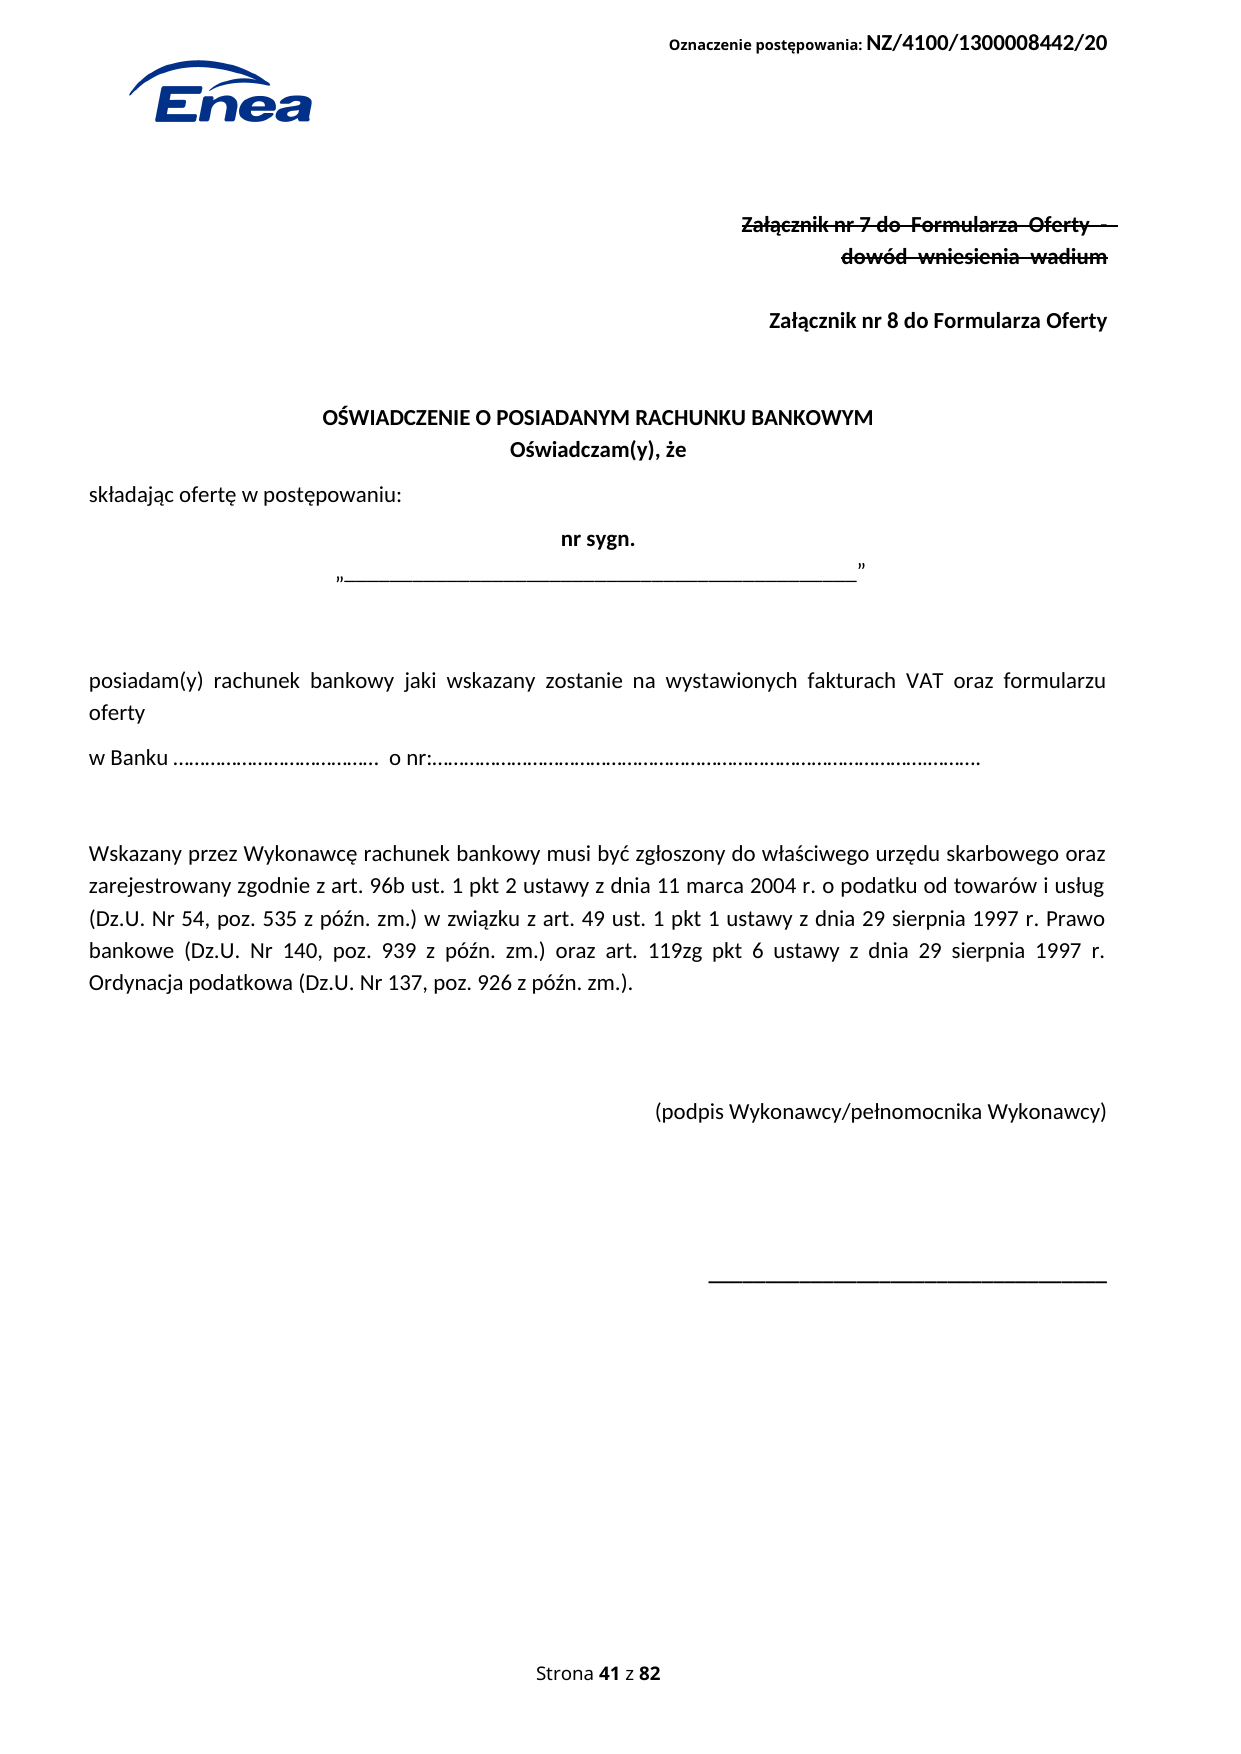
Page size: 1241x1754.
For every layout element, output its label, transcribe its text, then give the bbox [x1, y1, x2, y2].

text (podpis Wykonawcy/pełnomocnika Wykonawcy) [89, 1097, 1107, 1125]
text ___________________________________ [89, 1258, 1107, 1286]
picture [117, 50, 324, 124]
list „_____________________________________________” [89, 557, 1107, 585]
text OŚWIADCZENIE O POSIADANYM RACHUNKU BANKOWYM [89, 403, 1107, 431]
text Załącznik nr 8 do Formularza Oferty [89, 306, 1107, 334]
text składając ofertę w postępowaniu: [89, 480, 1107, 508]
text dowód wniesienia wadium [89, 242, 1107, 270]
text Załącznik nr 7 do Formularza Oferty - [89, 210, 1107, 238]
list posiadam(y) rachunek bankowy jaki wskazany zostanie na wystawionych fakturach VAT oraz formularzu oferty [89, 666, 1107, 726]
text nr sygn. [89, 524, 1107, 553]
text w Banku ………………………………… o nr:………………………………………………………………………………….………. [89, 743, 1107, 771]
text Oświadczam(y), że [89, 435, 1107, 463]
text Wskazany przez Wykonawcę rachunek bankowy musi być zgłoszony do właściwego urzędu skarbowego oraz zarejestrowany zgodnie z art. 96b ust. 1 pkt 2 ustawy z dnia 11 marca 2004 r. o podatku od towarów i usług (Dz.U. Nr 54, poz. 535 z późn. zm.) w związku z art. 49 ust. 1 pkt 1 ustawy z dnia 29 sierpnia 1997 r. Prawo bankowe (Dz.U. Nr 140, poz. 939 z późn. zm.) oraz art. 119zg pkt 6 ustawy z dnia 29 sierpnia 1997 r. Ordynacja podatkowa (Dz.U. Nr 137, poz. 926 z późn. zm.). [89, 839, 1107, 996]
